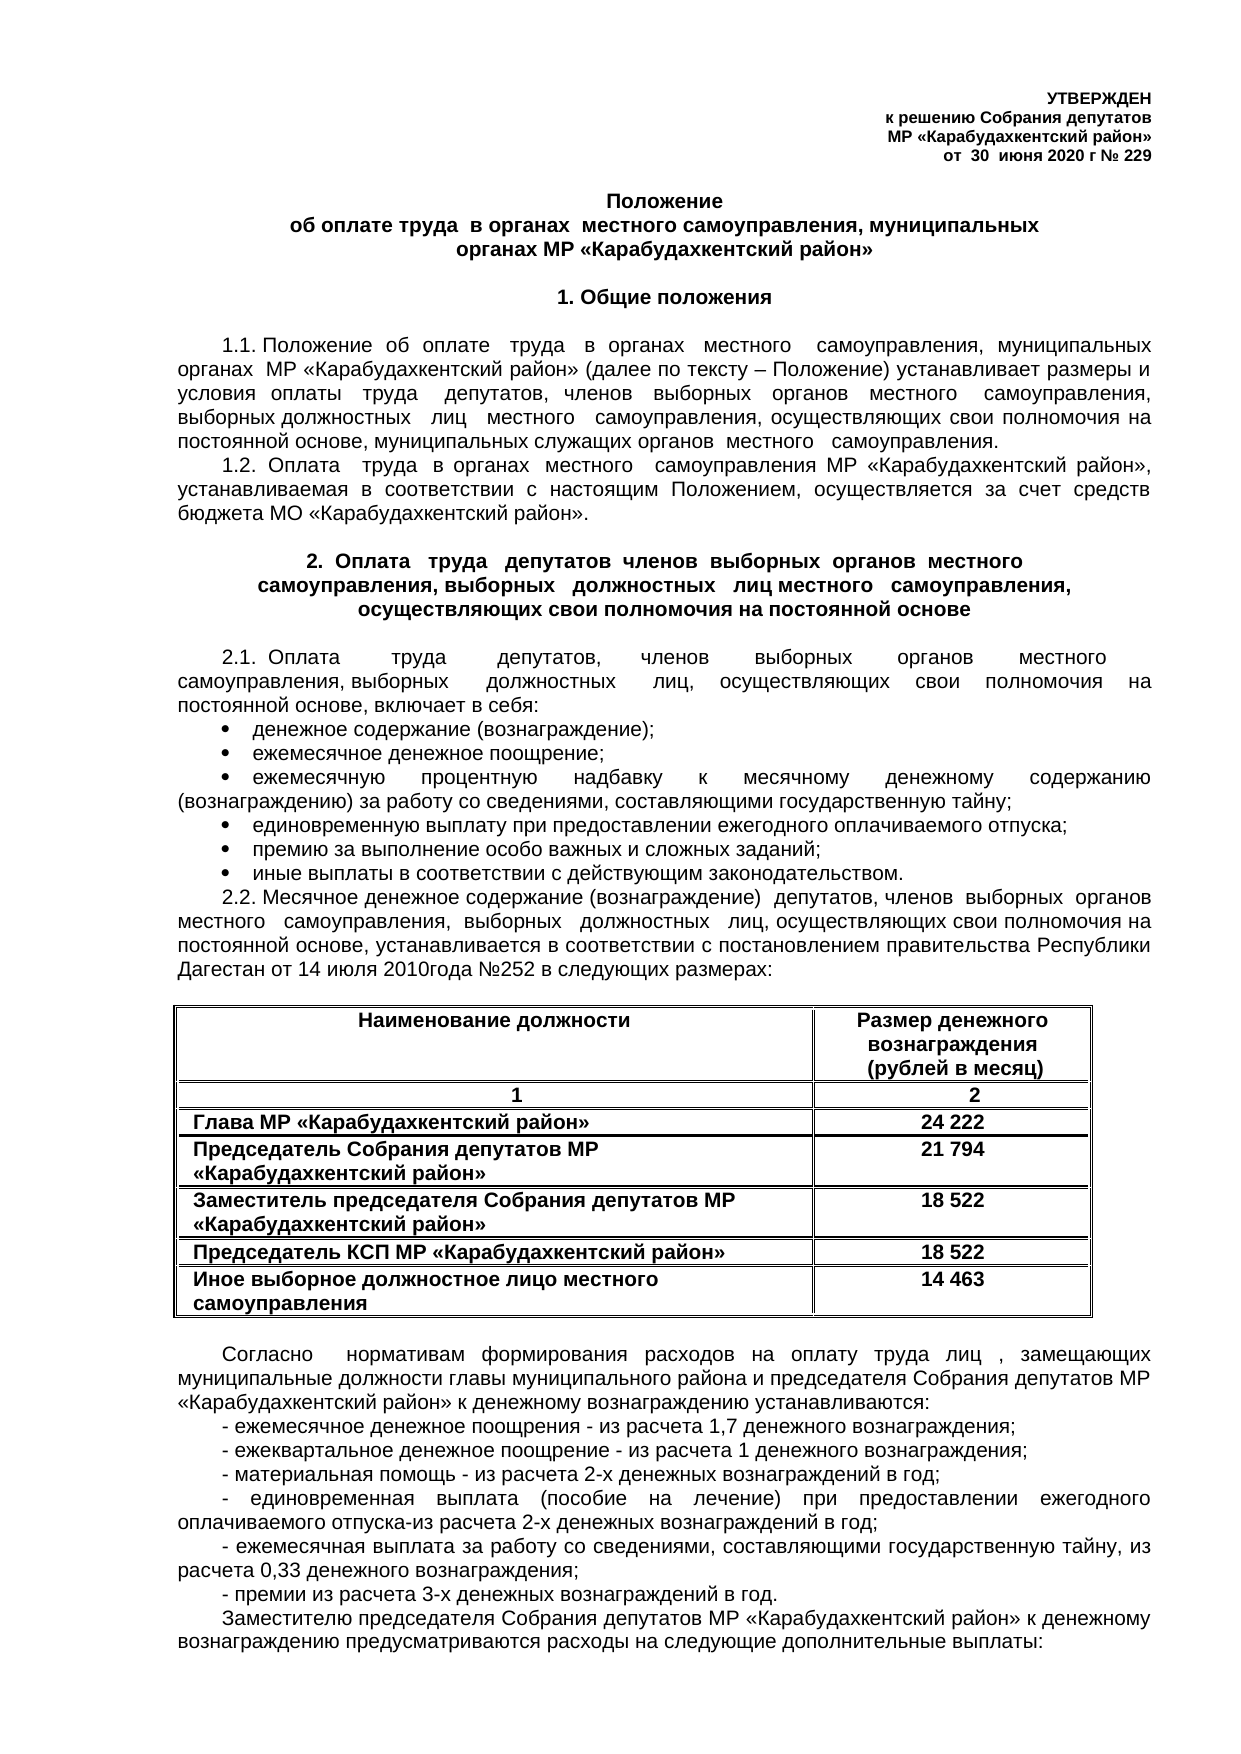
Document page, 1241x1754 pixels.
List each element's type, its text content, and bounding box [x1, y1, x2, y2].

text от 30 июня 2020 г № 229 [177, 146, 1152, 165]
text МР «Карабудахкентский район» [177, 127, 1152, 146]
table_cell 1 [177, 1080, 812, 1107]
text органах МР «Карабудахкентский район» [177, 237, 1152, 261]
table_cell 18 522 [815, 1236, 1090, 1263]
table_cell 18 522 [815, 1185, 1090, 1236]
text - ежеквартальное денежное поощрение - из расчета 1 денежного вознаграждения; [177, 1438, 1152, 1462]
table_cell 2 [815, 1080, 1090, 1107]
table_cell 24 222 [814, 1107, 1091, 1134]
table_cell 21 794 [815, 1134, 1090, 1185]
text - единовременная выплата (пособие на лечение) при предоставлении ежегодного оплачиваемого отпуска-из расчета 2-х денежных вознаграждений в год; [177, 1486, 1152, 1533]
table_cell 14 463 [814, 1264, 1090, 1314]
text 2. Оплата труда депутатов членов выборных органов местного самоуправления, выборных должностных лиц местного самоуправления, осуществляющих свои полномочия на постоянной основе [177, 549, 1152, 621]
text 2.1. Оплата труда депутатов, членов выборных органов местного самоуправления, выборных должностных лиц, осуществляющих свои полномочия на постоянной основе, включает в себя: [177, 644, 1152, 716]
text 1.2. Оплата труда в органах местного самоуправления МР «Карабудахкентский район», устанавливаемая в соответствии с настоящим Положением, осуществляется за счет средств бюджета МО «Карабудахкентский район». [177, 453, 1152, 525]
text к решению Собрания депутатов [177, 108, 1152, 127]
text Заместителю председателя Собрания депутатов МР «Карабудахкентский район» к денежному вознаграждению предусматриваются расходы на следующие дополнительные выплаты: [177, 1605, 1152, 1653]
table_header Размер денежного вознаграждения (рублей в месяц) [814, 1008, 1090, 1079]
table_cell Председатель Собрания депутатов МР «Карабудахкентский район» [177, 1134, 812, 1185]
list ежемесячную процентную надбавку к месячному денежному содержанию (вознаграждению) за работу со сведениями, составляющими государственную тайну; [177, 764, 1152, 812]
table_cell Иное выборное должностное лицо местного самоуправления [177, 1264, 814, 1314]
table_cell Заместитель председателя Собрания депутатов МР «Карабудахкентский район» [177, 1185, 812, 1236]
list единовременную выплату при предоставлении ежегодного оплачиваемого отпуска; [177, 812, 1152, 837]
list иные выплаты в соответствии с действующим законодательством. [177, 861, 1152, 885]
text УТВЕРЖДЕН [177, 89, 1152, 108]
text 1.1. Положение об оплате труда в органах местного самоуправления, муниципальных органах МР «Карабудахкентский район» (далее по тексту – Положение) устанавливает размеры и условия оплаты труда депутатов, членов выборных органов местного самоуправления, выборных должностных лиц местного самоуправления, осуществляющих свои полномочия на постоянной основе, муниципальных служащих органов местного самоуправления. [177, 333, 1152, 453]
text 1. Общие положения [177, 285, 1152, 309]
text - премии из расчета 3-х денежных вознаграждений в год. [177, 1581, 1152, 1605]
table_cell Председатель КСП МР «Карабудахкентский район» [177, 1236, 812, 1263]
text - ежемесячное денежное поощрения - из расчета 1,7 денежного вознаграждения; [177, 1414, 1152, 1438]
table_header Наименование должности [177, 1008, 814, 1079]
text Согласно нормативам формирования расходов на оплату труда лиц , замещающих муниципальные должности главы муниципального района и председателя Собрания депутатов МР «Карабудахкентский район» к денежному вознаграждению устанавливаются: [177, 1342, 1152, 1414]
text Положение [177, 189, 1152, 213]
list ежемесячное денежное поощрение; [177, 740, 1152, 764]
text об оплате труда в органах местного самоуправления, муниципальных [177, 213, 1152, 237]
table_cell Глава МР «Карабудахкентский район» [175, 1107, 814, 1134]
text - ежемесячная выплата за работу со сведениями, составляющими государственную тайну, из расчета 0,33 денежного вознаграждения; [177, 1533, 1152, 1581]
list денежное содержание (вознаграждение); [177, 716, 1152, 740]
text 2.2. Месячное денежное содержание (вознаграждение) депутатов, членов выборных органов местного самоуправления, выборных должностных лиц, осуществляющих свои полномочия на постоянной основе, устанавливается в соответствии с постановлением правительства Республики Дагестан от 14 июля 2010года №252 в следующих размерах: [177, 885, 1152, 981]
text - материальная помощь - из расчета 2-х денежных вознаграждений в год; [177, 1462, 1152, 1486]
list премию за выполнение особо важных и сложных заданий; [177, 837, 1152, 861]
